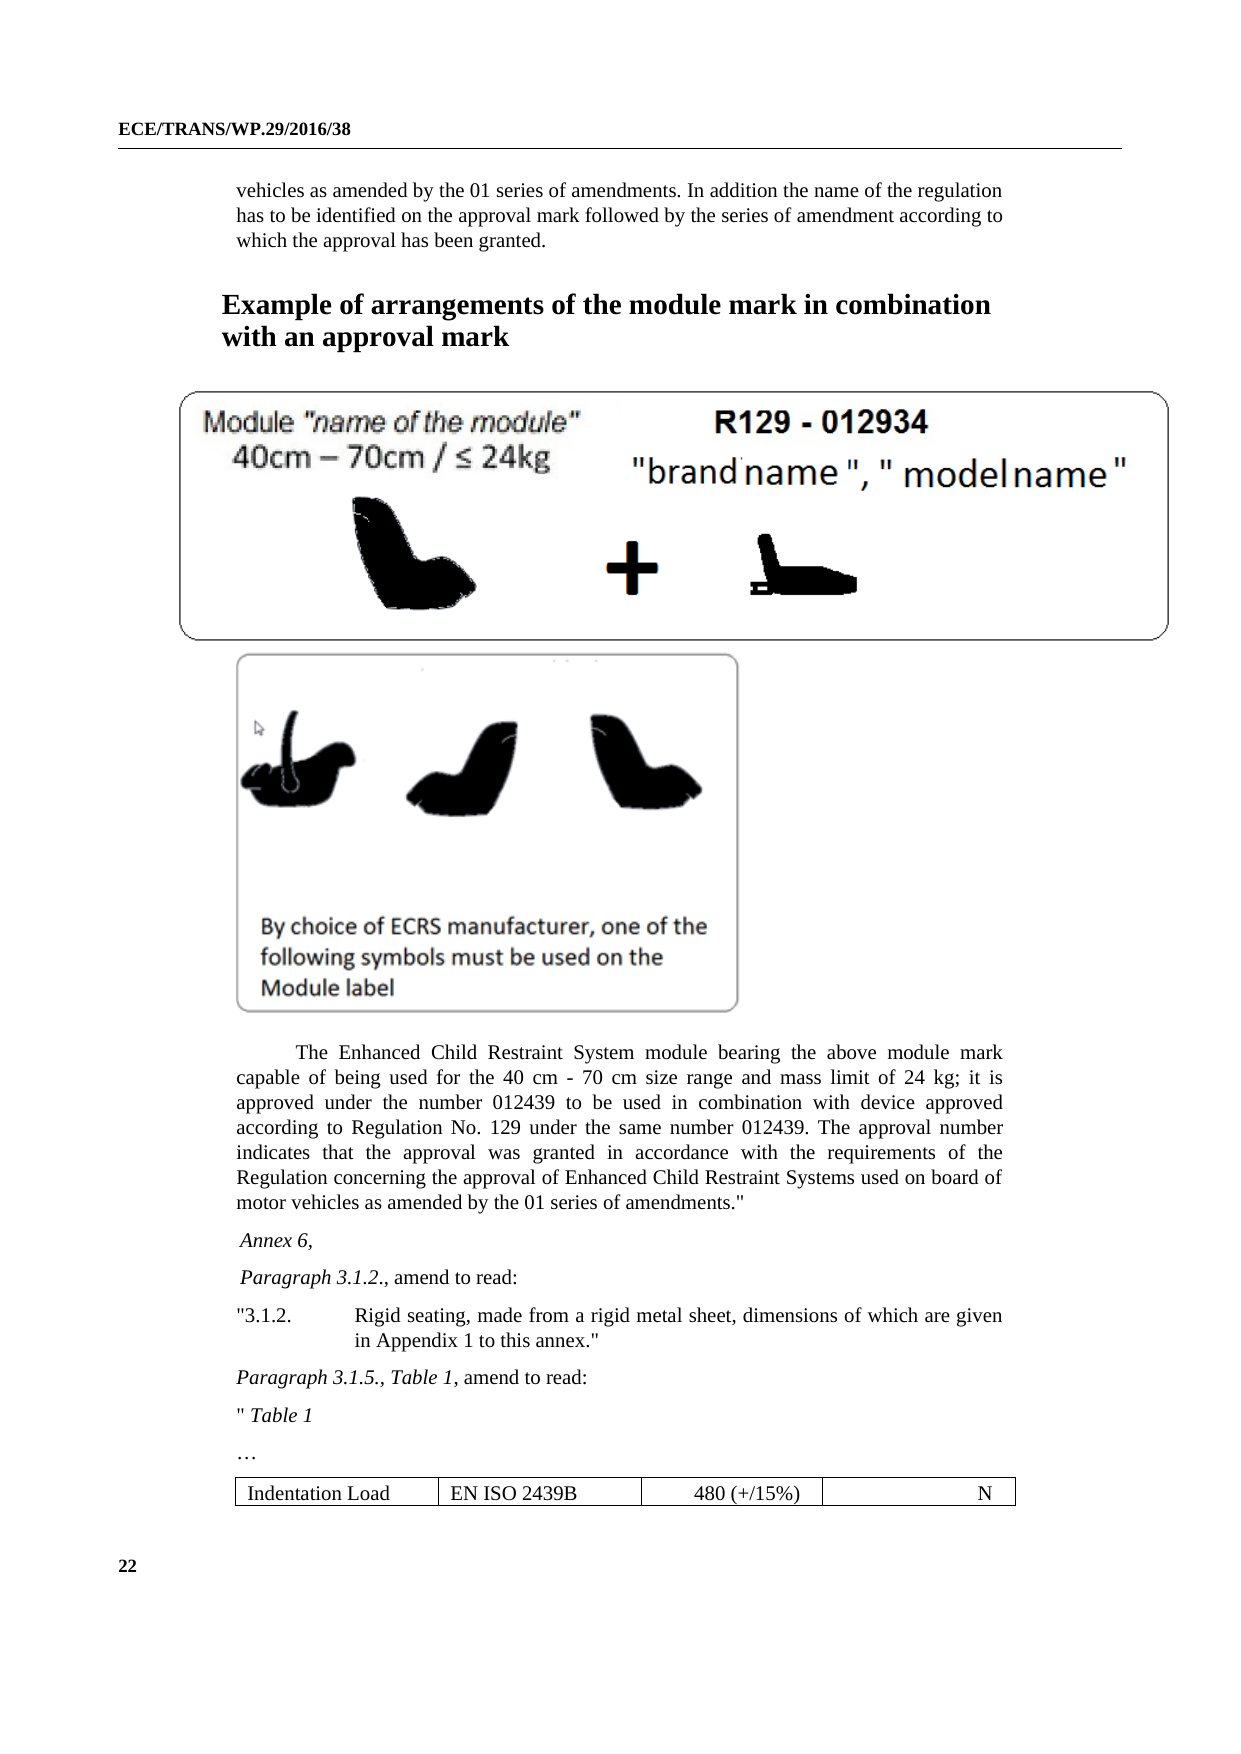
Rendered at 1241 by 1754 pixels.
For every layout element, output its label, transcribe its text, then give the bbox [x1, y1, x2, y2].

text " Table 1 [236, 1402, 1033, 1427]
text … [236, 1439, 1033, 1464]
text "3.1.2. Rigid seating, made from a rigid metal sheet, dimensions of which are given in Appendix 1 to this annex." [236, 1302, 1004, 1352]
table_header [236, 1478, 438, 1505]
text Example of arrangements of the module mark in combination with an approval mark [118, 290, 1004, 352]
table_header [439, 1478, 641, 1505]
table_header 480 (+/15%) [642, 1478, 822, 1505]
text Annex 6, [240, 1227, 1015, 1252]
table_header N [823, 1478, 1015, 1505]
text Paragraph 3.1.2., amend to read: [240, 1264, 1015, 1289]
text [236, 177, 1004, 252]
text The Enhanced Child Restraint System module bearing the above module mark capable of being used for the 40 cm - 70 cm size range and mass limit of 24 kg; it is approved under the number 012439 to be used in combination with device approved according to Regulation No. 129 under the same number 012439. The approval number indicates that the approval was granted in accordance with the requirements of the Regulation concerning the approval of Enhanced Child Restraint Systems used on board of motor vehicles as amended by the 01 series of amendments." [236, 1039, 1004, 1214]
picture [177, 377, 1182, 1016]
text Paragraph 3.1.5., Table 1, amend to read: [236, 1364, 1033, 1389]
